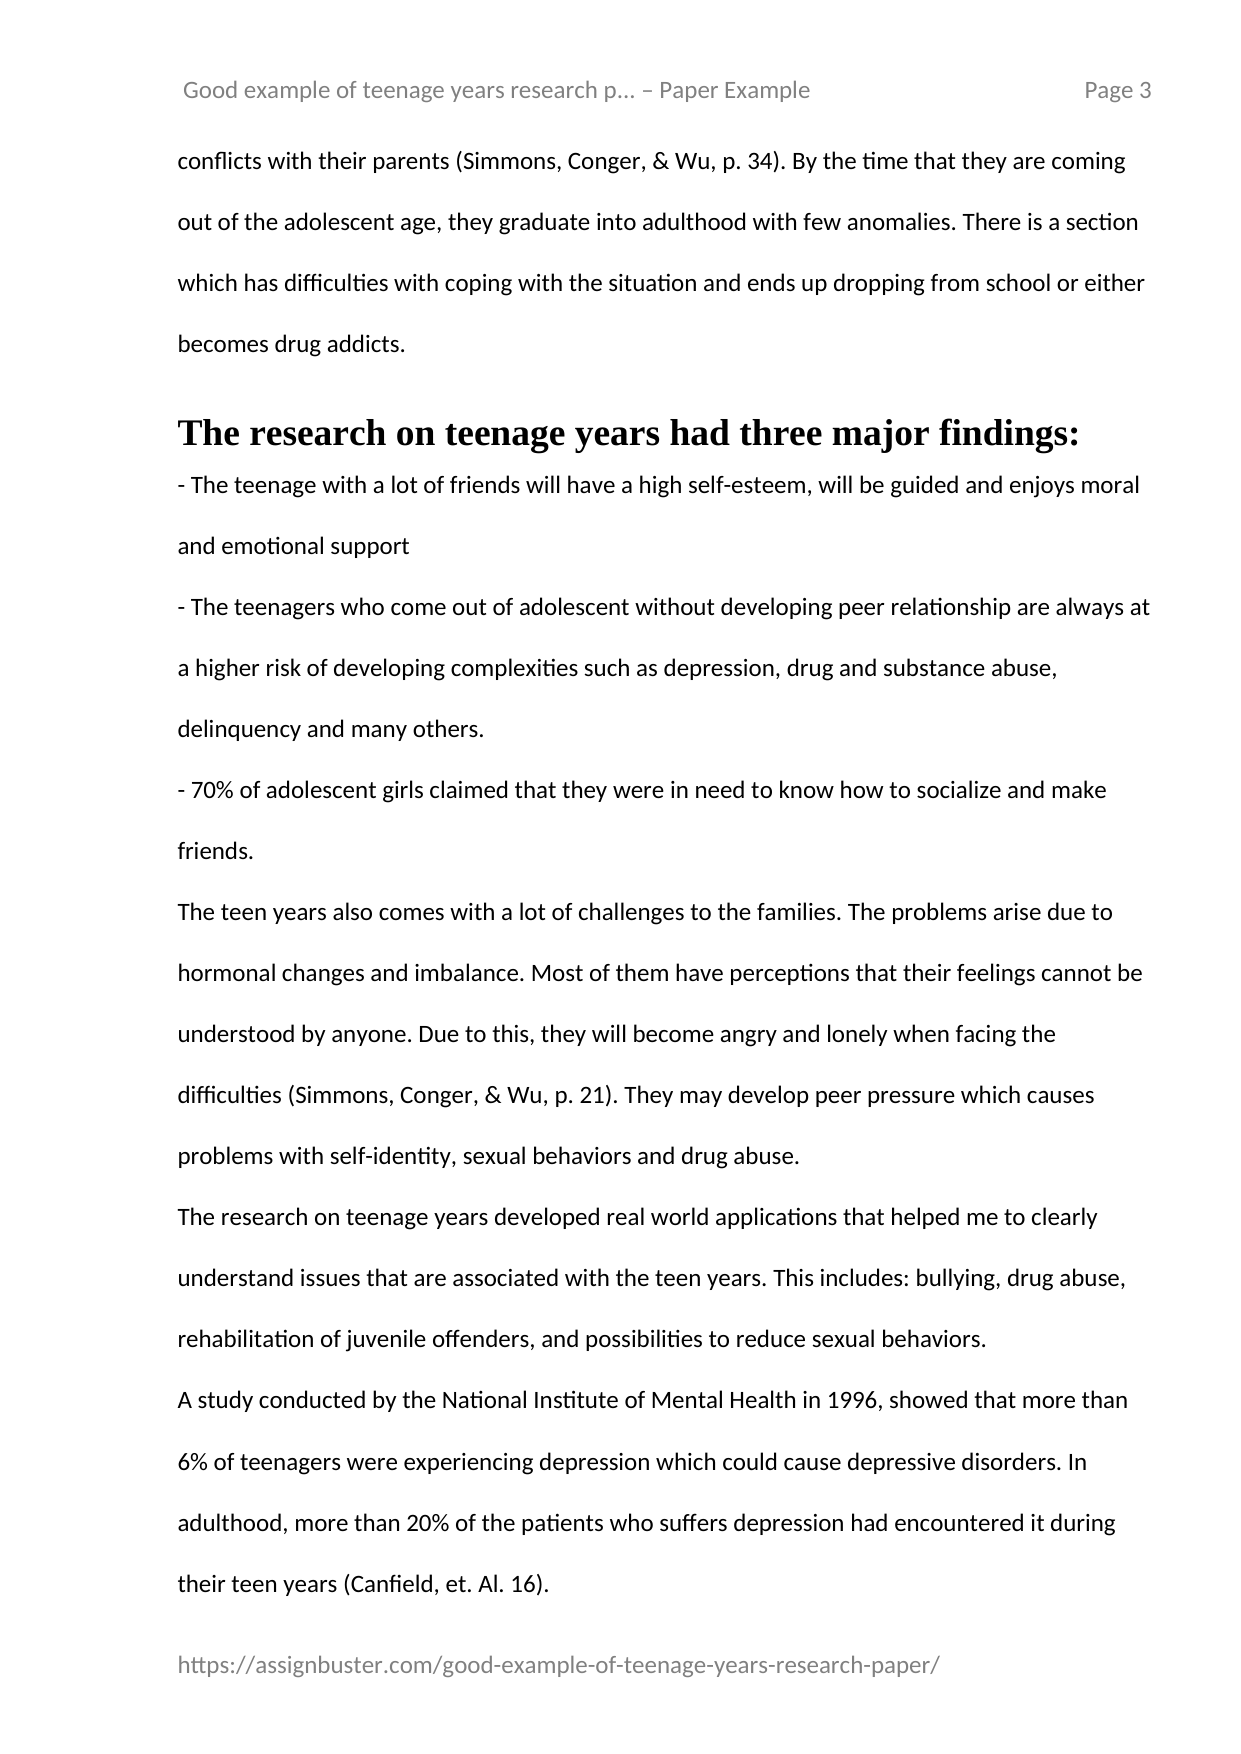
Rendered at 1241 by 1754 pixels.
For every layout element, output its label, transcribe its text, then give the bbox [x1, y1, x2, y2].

subtitle The research on teenage years had three major findings: [177, 410, 1152, 453]
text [177, 469, 1152, 1598]
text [177, 145, 1152, 359]
